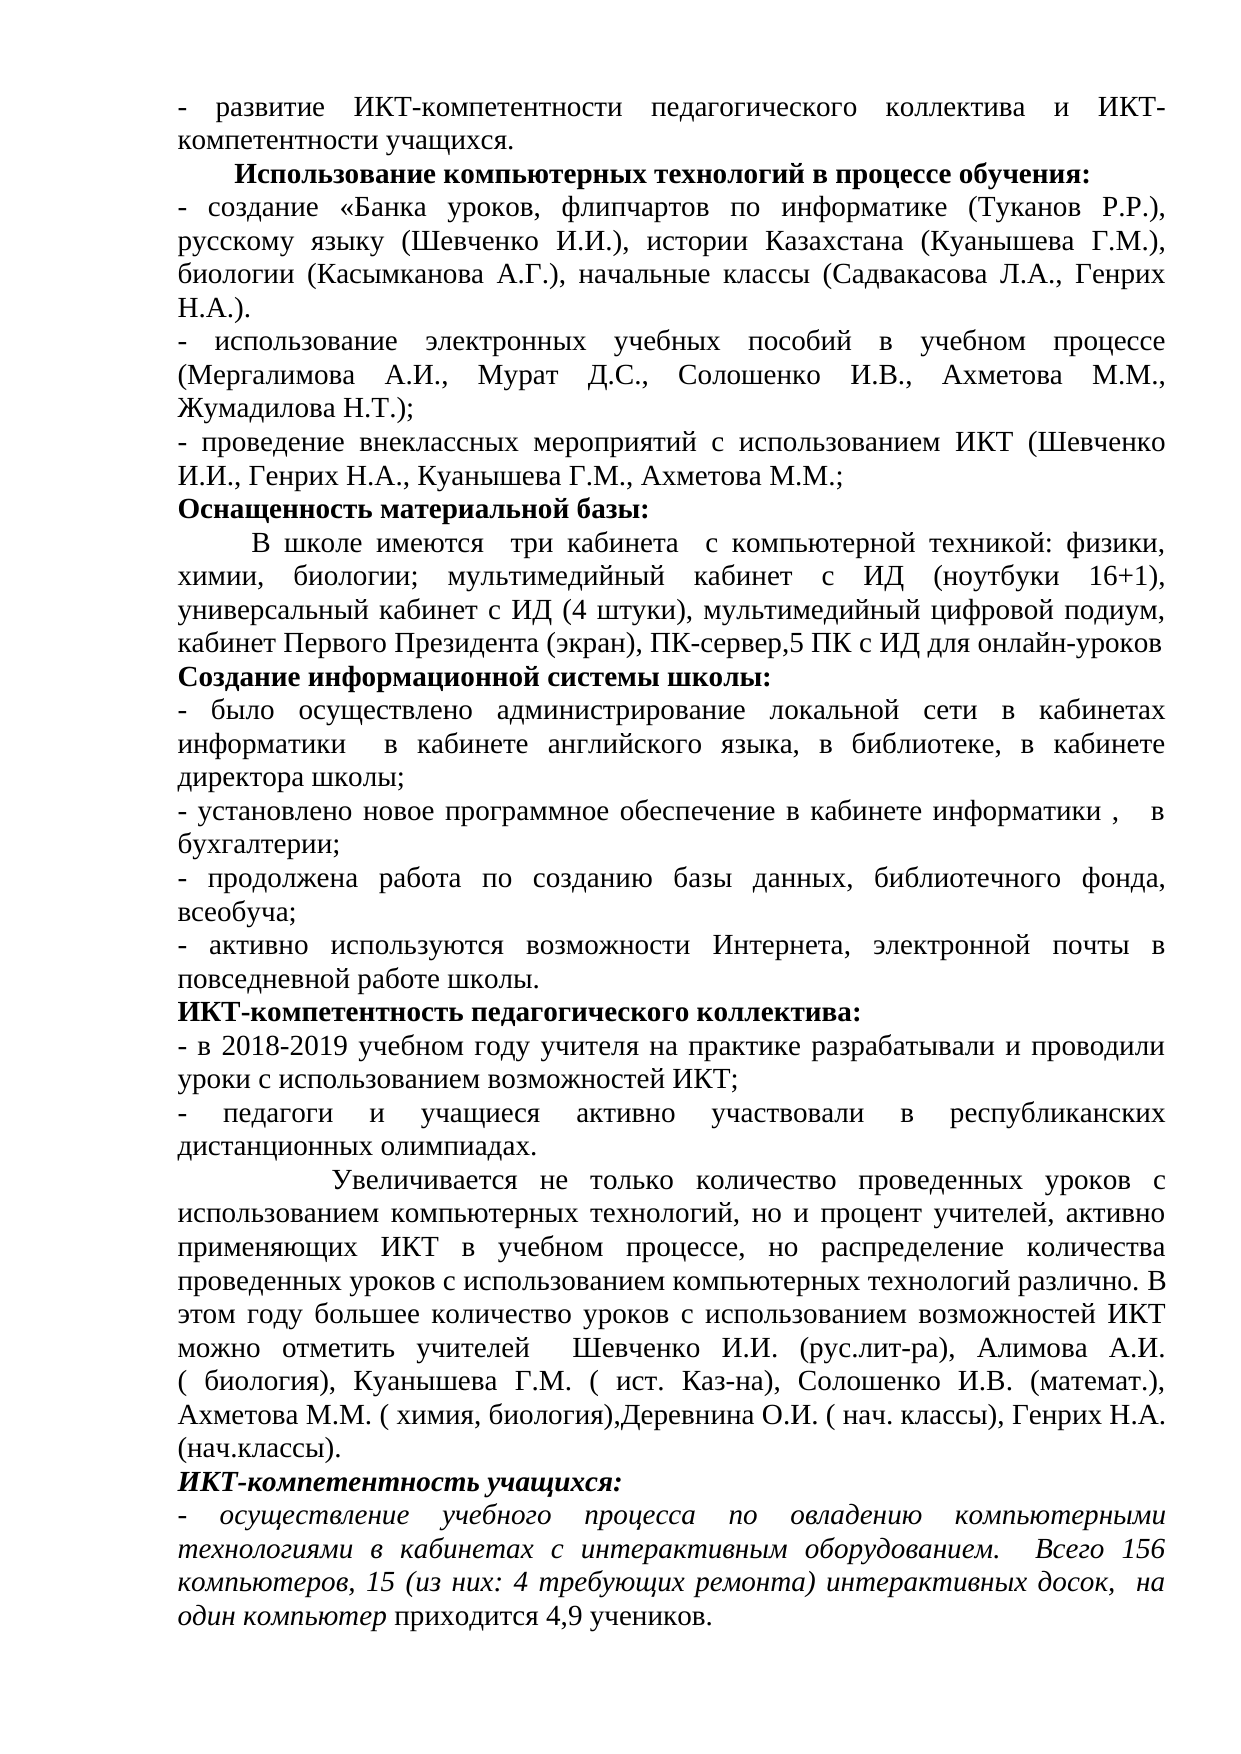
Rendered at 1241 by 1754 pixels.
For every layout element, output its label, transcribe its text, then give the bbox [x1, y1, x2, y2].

text Увеличивается не только количество проведенных уроков с использованием компьютерных технологий, но и процент учителей, активно применяющих ИКТ в учебном процессе, но распределение количества проведенных уроков с использованием компьютерных технологий различно. В этом году большее количество уроков с использованием возможностей ИКТ можно отметить учителей Шевченко И.И. (рус.лит-ра), Алимова А.И. ( биология), Куанышева Г.М. ( ист. Каз-на), Солошенко И.В. (математ.), Ахметова М.М. ( химия, биология),Деревнина О.И. ( нач. классы), Генрих Н.А. (нач.классы). [177, 1162, 1167, 1464]
text Оснащенность материальной базы: [177, 491, 1167, 525]
text - педагоги и учащиеся активно участвовали в республиканских дистанционных олимпиадах. [177, 1095, 1167, 1162]
text - продолжена работа по созданию базы данных, библиотечного фонда, всеобуча; [177, 860, 1167, 927]
text В школе имеются три кабинета с компьютерной техникой: физики, химии, биологии; мультимедийный кабинет с ИД (ноутбуки 16+1), универсальный кабинет с ИД (4 штуки), мультимедийный цифровой подиум, кабинет Первого Президента (экран), ПК-сервер,5 ПК с ИД для онлайн-уроков [177, 525, 1167, 659]
text - было осуществлено администрирование локальной сети в кабинетах информатики в кабинете английского языка, в библиотеке, в кабинете директора школы; [177, 692, 1167, 793]
text - осуществление учебного процесса по овладению компьютерными технологиями в кабинетах с интерактивным оборудованием. Всего 156 компьютеров, 15 (из них: 4 требующих ремонта) интерактивных досок, на один компьютер приходится 4,9 учеников. [177, 1497, 1167, 1632]
text ИКТ-компетентность педагогического коллектива: [177, 994, 1167, 1028]
text - развитие ИКТ-компетентности педагогического коллектива и ИКТ-компетентности учащихся. [177, 89, 1167, 156]
text - создание «Банка уроков, флипчартов по информатике (Туканов Р.Р.), русскому языку (Шевченко И.И.), истории Казахстана (Куанышева Г.М.), биологии (Касымканова А.Г.), начальные классы (Садвакасова Л.А., Генрих Н.А.). [177, 189, 1167, 323]
list Создание информационной системы школы: [177, 659, 1167, 692]
text - проведение внеклассных мероприятий с использованием ИКТ (Шевченко И.И., Генрих Н.А., Куанышева Г.М., Ахметова М.М.; [177, 424, 1167, 491]
text - активно используются возможности Интернета, электронной почты в повседневной работе школы. [177, 927, 1167, 994]
text Использование компьютерных технологий в процессе обучения: [177, 156, 1167, 189]
text ИКТ-компетентность учащихся: [177, 1464, 1167, 1497]
text - в 2018-2019 учебном году учителя на практике разрабатывали и проводили уроки с использованием возможностей ИКТ; [177, 1028, 1167, 1095]
text - использование электронных учебных пособий в учебном процессе (Мергалимова А.И., Мурат Д.С., Солошенко И.В., Ахметова М.М., Жумадилова Н.Т.); [177, 323, 1167, 424]
text - установлено новое программное обеспечение в кабинете информатики , в бухгалтерии; [177, 793, 1167, 860]
